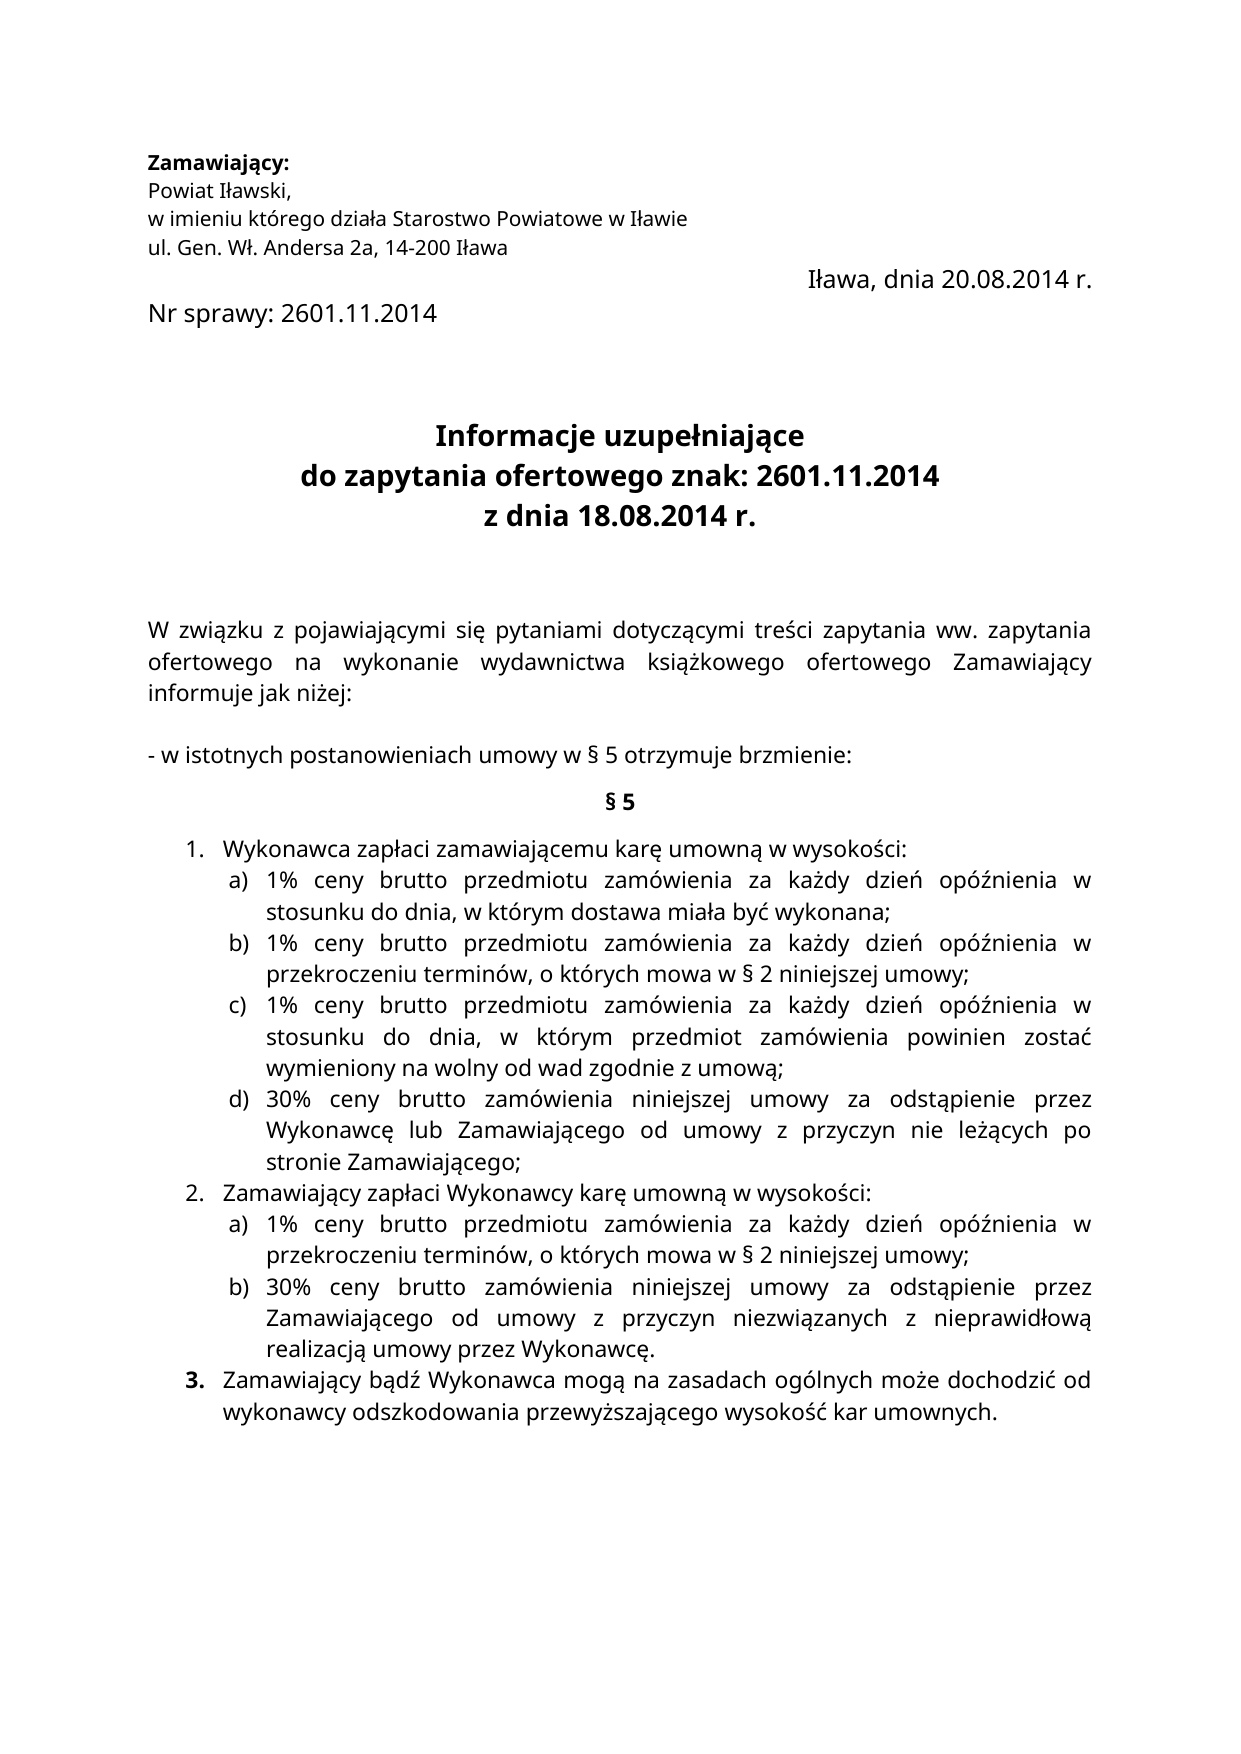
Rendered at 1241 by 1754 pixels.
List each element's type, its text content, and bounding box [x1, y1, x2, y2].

list 30% ceny brutto zamówienia niniejszej umowy za odstąpienie przez Zamawiającego od umowy z przyczyn niezwiązanych z nieprawidłową realizacją umowy przez Wykonawcę. [228, 1270, 1093, 1364]
text Zamawiający: [148, 148, 1093, 176]
text Informacje uzupełniające [148, 416, 1093, 455]
text § 5 [148, 786, 1093, 817]
text Iława, dnia 20.08.2014 r. [148, 261, 1093, 295]
list 30% ceny brutto zamówienia niniejszej umowy za odstąpienie przez Wykonawcę lub Zamawiającego od umowy z przyczyn nie leżących po stronie Zamawiającego; [228, 1083, 1093, 1177]
text ul. Gen. Wł. Andersa 2a, 14-200 Iława [148, 233, 1093, 261]
list Zamawiający zapłaci Wykonawcy karę umowną w wysokości: [185, 1177, 1093, 1208]
text w imieniu którego działa Starostwo Powiatowe w Iławie [148, 204, 1093, 233]
text Powiat Iławski, [148, 176, 1093, 204]
list 1% ceny brutto przedmiotu zamówienia za każdy dzień opóźnienia w przekroczeniu terminów, o których mowa w § 2 niniejszej umowy; [228, 927, 1093, 989]
list Wykonawca zapłaci zamawiającemu karę umowną w wysokości: [185, 833, 1093, 864]
text Nr sprawy: 2601.11.2014 [148, 295, 1093, 329]
text z dnia 18.08.2014 r. [148, 495, 1093, 535]
list 1% ceny brutto przedmiotu zamówienia za każdy dzień opóźnienia w stosunku do dnia, w którym dostawa miała być wykonana; [228, 864, 1093, 927]
list 1% ceny brutto przedmiotu zamówienia za każdy dzień opóźnienia w przekroczeniu terminów, o których mowa w § 2 niniejszej umowy; [228, 1208, 1093, 1270]
text - w istotnych postanowieniach umowy w § 5 otrzymuje brzmienie: [148, 739, 1093, 770]
text do zapytania ofertowego znak: 2601.11.2014 [148, 455, 1093, 495]
list 1% ceny brutto przedmiotu zamówienia za każdy dzień opóźnienia w stosunku do dnia, w którym przedmiot zamówienia powinien zostać wymieniony na wolny od wad zgodnie z umową; [228, 989, 1093, 1083]
list Zamawiający bądź Wykonawca mogą na zasadach ogólnych może dochodzić od wykonawcy odszkodowania przewyższającego wysokość kar umownych. [185, 1364, 1093, 1427]
text W związku z pojawiającymi się pytaniami dotyczącymi treści zapytania ww. zapytania ofertowego na wykonanie wydawnictwa książkowego ofertowego Zamawiający informuje jak niżej: [148, 614, 1093, 708]
